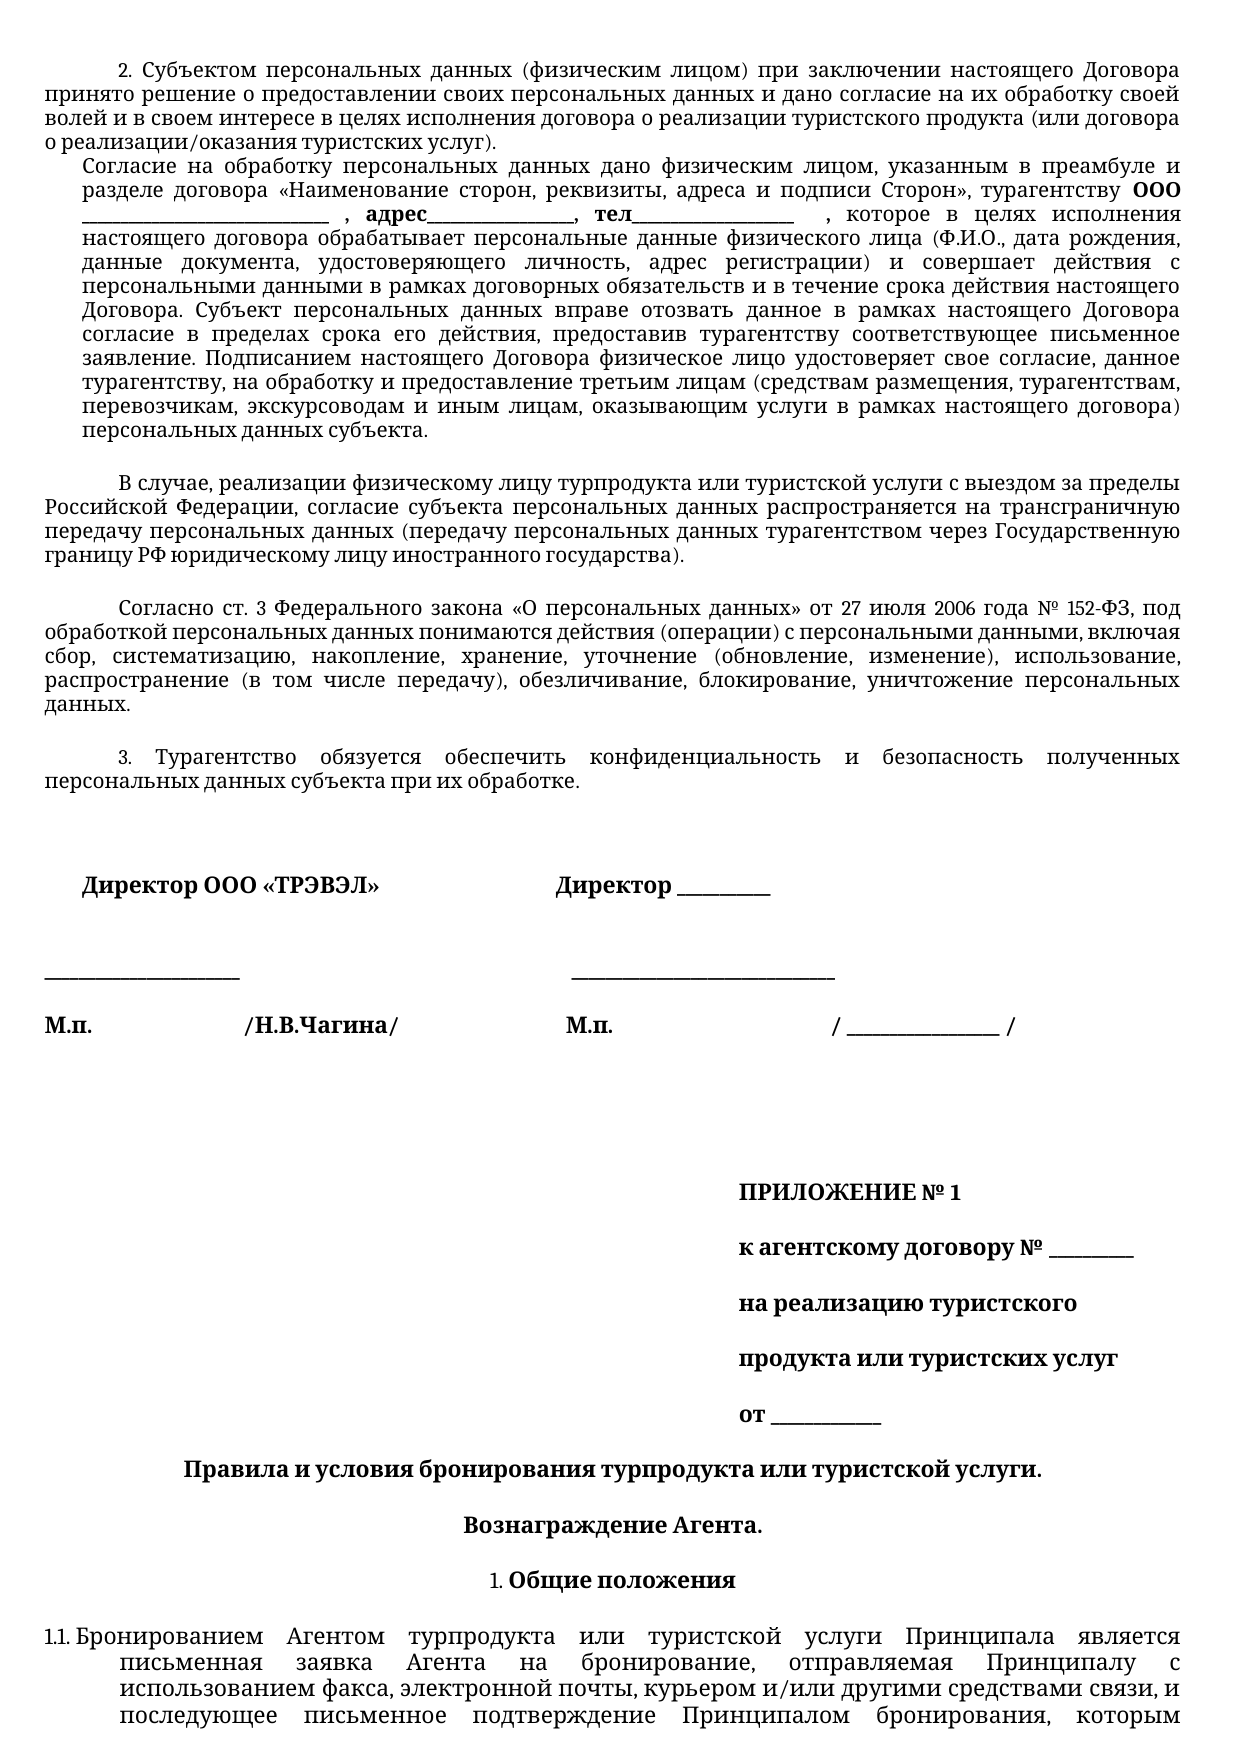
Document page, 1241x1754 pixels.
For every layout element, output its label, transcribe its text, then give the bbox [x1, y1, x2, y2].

text Согласно ст. 3 Федерального закона «О персональных данных» от 27 июля 2006 года № 152-ФЗ, под обработкой персональных данных понимаются действия (операции) с персональными данными, включая сбор, систематизацию, накопление, хранение, уточнение (обновление, изменение), использование, распространение (в том числе передачу), обезличивание, блокирование, уничтожение персональных данных. [44, 597, 1181, 716]
text Согласие на обработку персональных данных дано физическим лицом, указанным в преамбуле и разделе договора «Наименование сторон, реквизиты, адреса и подписи Сторон», турагентству ООО ________________________________ , адрес___________________, тел_____________________ , которое в целях исполнения настоящего договора обрабатывает персональные данные физического лица (Ф.И.О., дата рождения, данные документа, удостоверяющего личность, адрес регистрации) и совершает действия с персональными данными в рамках договорных обязательств и в течение срока действия настоящего Договора. Субъект персональных данных вправе отозвать данное в рамках настоящего Договора согласие в пределах срока его действия, предоставив турагентству соответствующее письменное заявление. Подписанием настоящего Договора физическое лицо удостоверяет свое согласие, данное турагентству, на обработку и предоставление третьим лицам (средствам размещения, турагентствам, перевозчикам, экскурсоводам и иным лицам, оказывающим услуги в рамках настоящего договора) персональных данных субъекта. [82, 155, 1181, 442]
text к агентскому договору № __________ [44, 1235, 1181, 1261]
text Правила и условия бронирования турпродукта или туристской услуги. [44, 1457, 1181, 1483]
text _______________________ _______________________________ [44, 957, 1181, 983]
text Директор ООО «ТРЭВЭЛ» Директор ___________ [44, 873, 1181, 899]
text на реализацию туристского [44, 1290, 1181, 1317]
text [44, 1623, 1181, 1729]
text ПРИЛОЖЕНИЕ № 1 [44, 1179, 1181, 1206]
text 3. Турагентство обязуется обеспечить конфиденциальность и безопасность полученных персональных данных субъекта при их обработке. [44, 746, 1181, 793]
text продукта или туристских услуг [44, 1346, 1181, 1372]
text В случае, реализации физическому лицу турпродукта или туристской услуги с выездом за пределы Российской Федерации, согласие субъекта персональных данных распространяется на трансграничную передачу персональных данных (передачу персональных данных турагентством через Государственную границу РФ юридическому лицу иностранного государства). [44, 472, 1181, 567]
text М.п. /Н.В.Чагина/ М.п. / __________________ / [44, 1013, 1181, 1039]
text от _____________ [44, 1401, 1181, 1428]
text Вознаграждение Агента. [44, 1512, 1181, 1539]
text 2. Субъектом персональных данных (физическим лицом) при заключении настоящего Договора принято решение о предоставлении своих персональных данных и дано согласие на их обработку своей волей и в своем интересе в целях исполнения договора о реализации туристского продукта (или договора о реализации/оказания туристских услуг). [44, 59, 1181, 155]
text 1.​ Общие положения [44, 1568, 1181, 1594]
